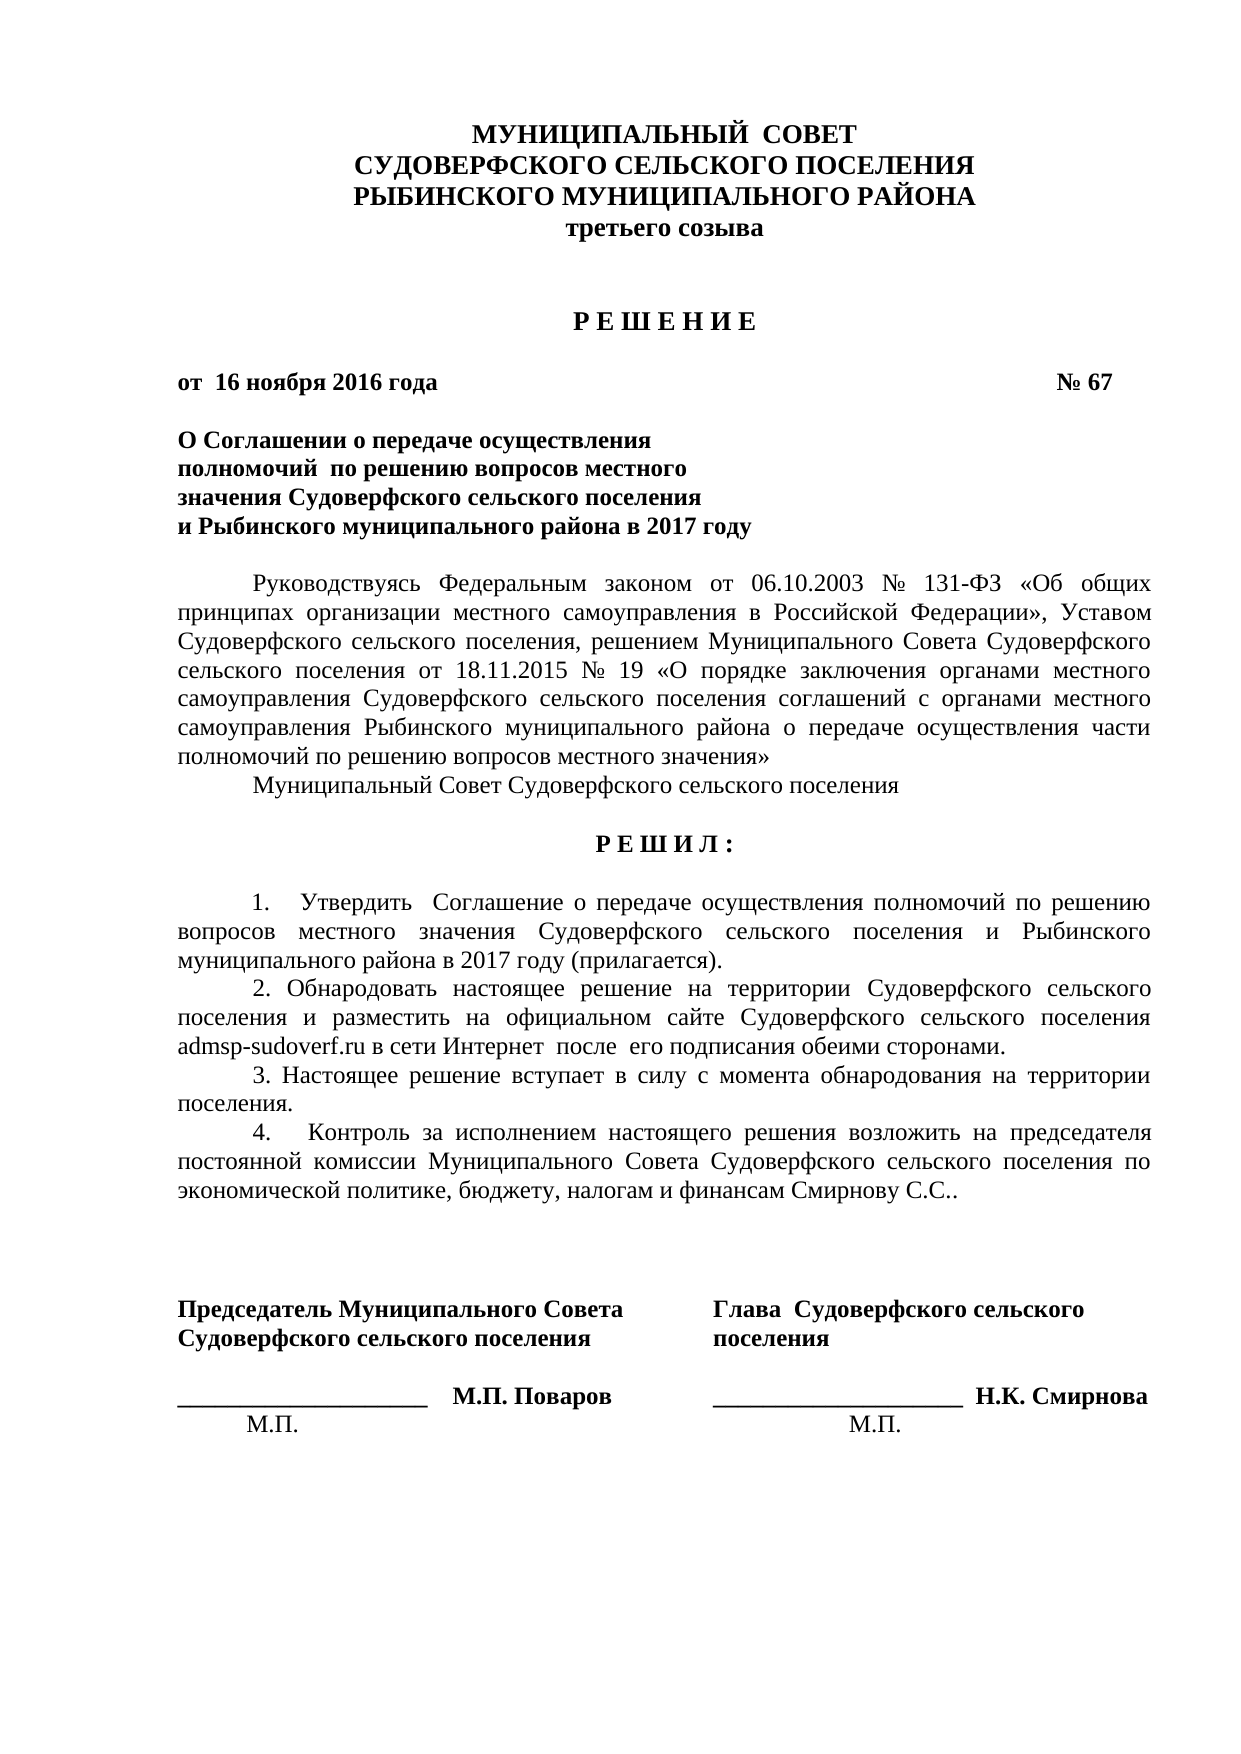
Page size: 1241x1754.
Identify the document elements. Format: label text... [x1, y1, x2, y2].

table_header Глава Судоверфского сельского поселения ____________________ Н.К. Смирнова [702, 1295, 1208, 1409]
title Р Е Ш И Л : [177, 827, 1152, 858]
text и Рыбинского муниципального района в 2017 году [177, 511, 1152, 540]
text 4. Контроль за исполнением настоящего решения возложить на председателя постоянной комиссии Муниципального Совета Судоверфского сельского поселения по экономической политике, бюджету, налогам и финансам Смирнову С.С.. [177, 1117, 1152, 1203]
text 1. Утвердить Соглашение о передаче осуществления полномочий по решению вопросов местного значения Судоверфского сельского поселения и Рыбинского муниципального района в 2017 году (прилагается). [177, 887, 1152, 973]
title СУДОВЕРФСКОГО СЕЛЬСКОГО ПОСЕЛЕНИЯ [177, 149, 1152, 180]
title МУНИЦИПАЛЬНЫЙ СОВЕТ [177, 118, 1152, 149]
text Руководствуясь Федеральным законом от 06.10.2003 № 131-ФЗ «Об общих принципах организации местного самоуправления в Российской Федерации», Уставом Судоверфского сельского поселения, решением Муниципального Совета Судоверфского сельского поселения от 18.11.2015 № 19 «О порядке заключения органами местного самоуправления Судоверфского сельского поселения соглашений с органами местного самоуправления Рыбинского муниципального района о передаче осуществления части полномочий по решению вопросов местного значения» [177, 568, 1152, 770]
text 2. Обнародовать настоящее решение на территории Судоверфского сельского поселения и разместить на официальном сайте Судоверфского сельского поселения admsp-sudoverf.ru в сети Интернет после его подписания обеими сторонами. [177, 973, 1152, 1060]
text О Соглашении о передаче осуществления [177, 425, 1152, 453]
title РЫБИНСКОГО МУНИЦИПАЛЬНОГО РАЙОНА [177, 180, 1152, 212]
text М.П. М.П. [177, 1409, 1152, 1438]
title от 16 ноября 2016 года № 67 [177, 367, 1152, 396]
text значения Судоверфского сельского поселения [177, 482, 1152, 511]
text полномочий по решению вопросов местного [177, 453, 1152, 482]
title третьего созыва [177, 212, 1152, 243]
table_header Председатель Муниципального Совета Судоверфского сельского поселения ____________________ М.П. Поваров [166, 1295, 702, 1409]
title Р Е Ш Е Н И Е [177, 305, 1152, 336]
text Муниципальный Совет Судоверфского сельского поселения [177, 770, 1152, 798]
text 3. Настоящее решение вступает в силу с момента обнародования на территории поселения. [177, 1060, 1152, 1117]
